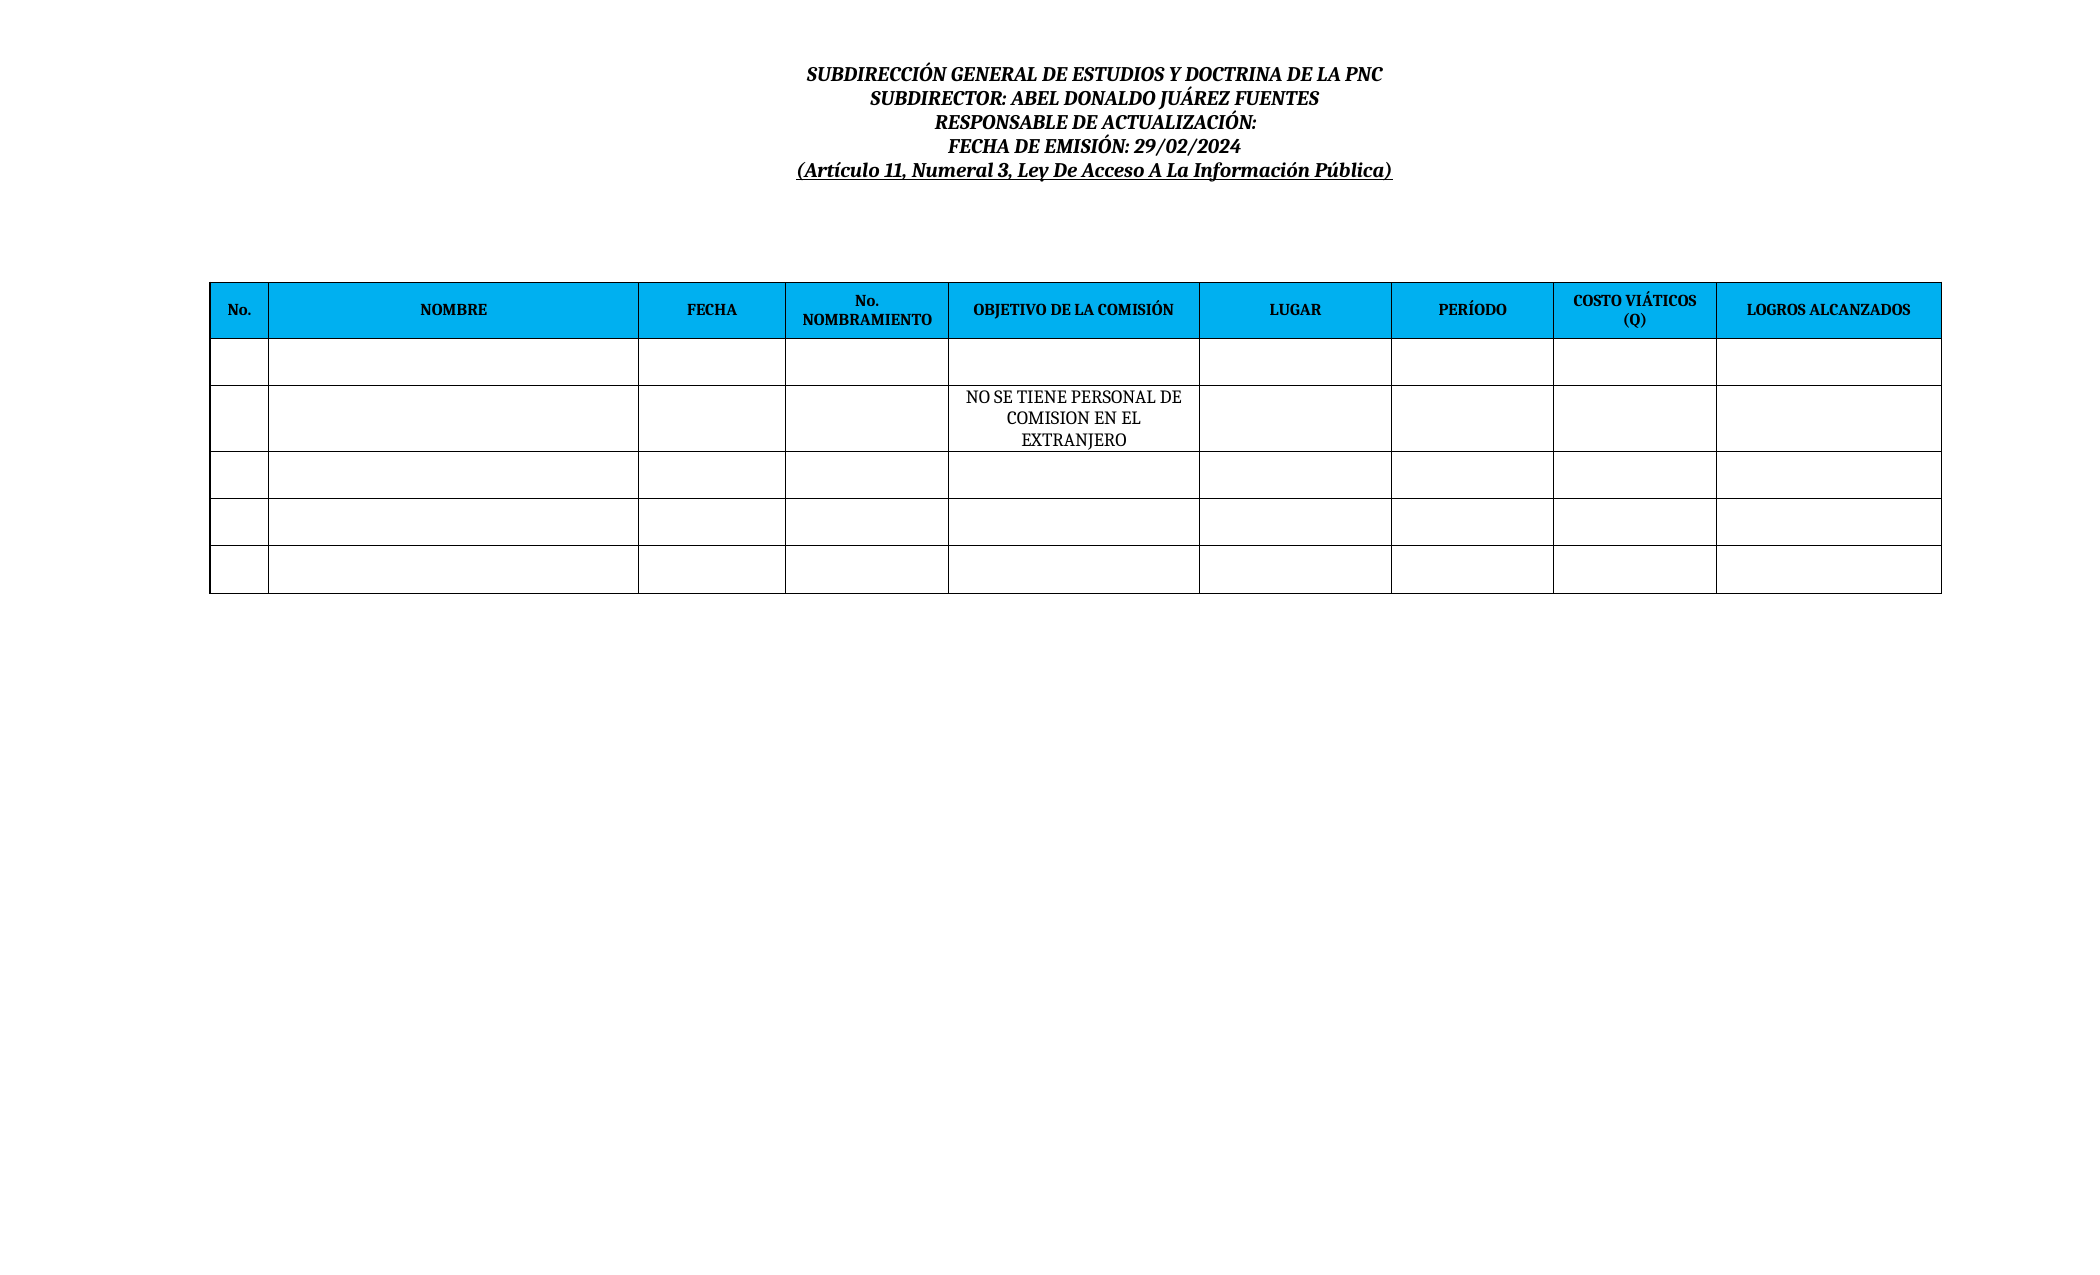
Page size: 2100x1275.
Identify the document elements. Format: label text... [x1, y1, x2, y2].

table_header PERÍODO [1392, 283, 1553, 338]
table_cell [1392, 499, 1553, 545]
table_cell [786, 546, 948, 593]
table_cell [1392, 339, 1553, 385]
table_cell [269, 499, 638, 545]
table_cell [786, 499, 948, 545]
table_cell [1554, 452, 1716, 498]
table_cell [1717, 339, 1941, 385]
table_cell [211, 499, 268, 545]
table_cell [1392, 546, 1553, 593]
table_cell [639, 499, 785, 545]
table_cell [639, 339, 785, 385]
table_cell [1200, 499, 1391, 545]
table_cell [639, 386, 785, 451]
table_cell [269, 452, 638, 498]
table_header COSTO VIÁTICOS (Q) [1554, 283, 1716, 338]
table_cell [1200, 386, 1391, 451]
table_header NOMBRE [269, 283, 638, 338]
table_cell [211, 452, 268, 498]
table_cell [1554, 386, 1716, 451]
table_cell [1200, 546, 1391, 593]
table_cell [1392, 386, 1553, 451]
table_header LOGROS ALCANZADOS [1717, 283, 1941, 338]
table_cell [1717, 386, 1941, 451]
table_cell [211, 339, 268, 385]
table_cell [1717, 546, 1941, 593]
table_cell [786, 386, 948, 451]
table_cell NO SE TIENE PERSONAL DE COMISION EN EL EXTRANJERO [949, 386, 1199, 451]
table_cell [269, 386, 638, 451]
table_cell [949, 499, 1199, 545]
table_cell [1200, 452, 1391, 498]
table_header FECHA [639, 283, 785, 338]
table_cell [1554, 546, 1716, 593]
table_cell [786, 452, 948, 498]
table_cell [211, 386, 268, 451]
table_cell [786, 339, 948, 385]
table_cell [1554, 499, 1716, 545]
table_cell [1200, 339, 1391, 385]
table_header No. NOMBRAMIENTO [786, 283, 948, 338]
table_header OBJETIVO DE LA COMISIÓN [949, 283, 1199, 338]
table_cell [1392, 452, 1553, 498]
table_cell [269, 546, 638, 593]
table_cell [1717, 499, 1941, 545]
table_cell [1554, 339, 1716, 385]
table_cell [269, 339, 638, 385]
table_cell [949, 452, 1199, 498]
table_cell [639, 546, 785, 593]
table_header No. [211, 283, 268, 338]
table_cell [211, 546, 268, 593]
table_header LUGAR [1200, 283, 1391, 338]
table_cell [639, 452, 785, 498]
table_cell [949, 546, 1199, 593]
table_cell [949, 339, 1199, 385]
table_cell [1717, 452, 1941, 498]
